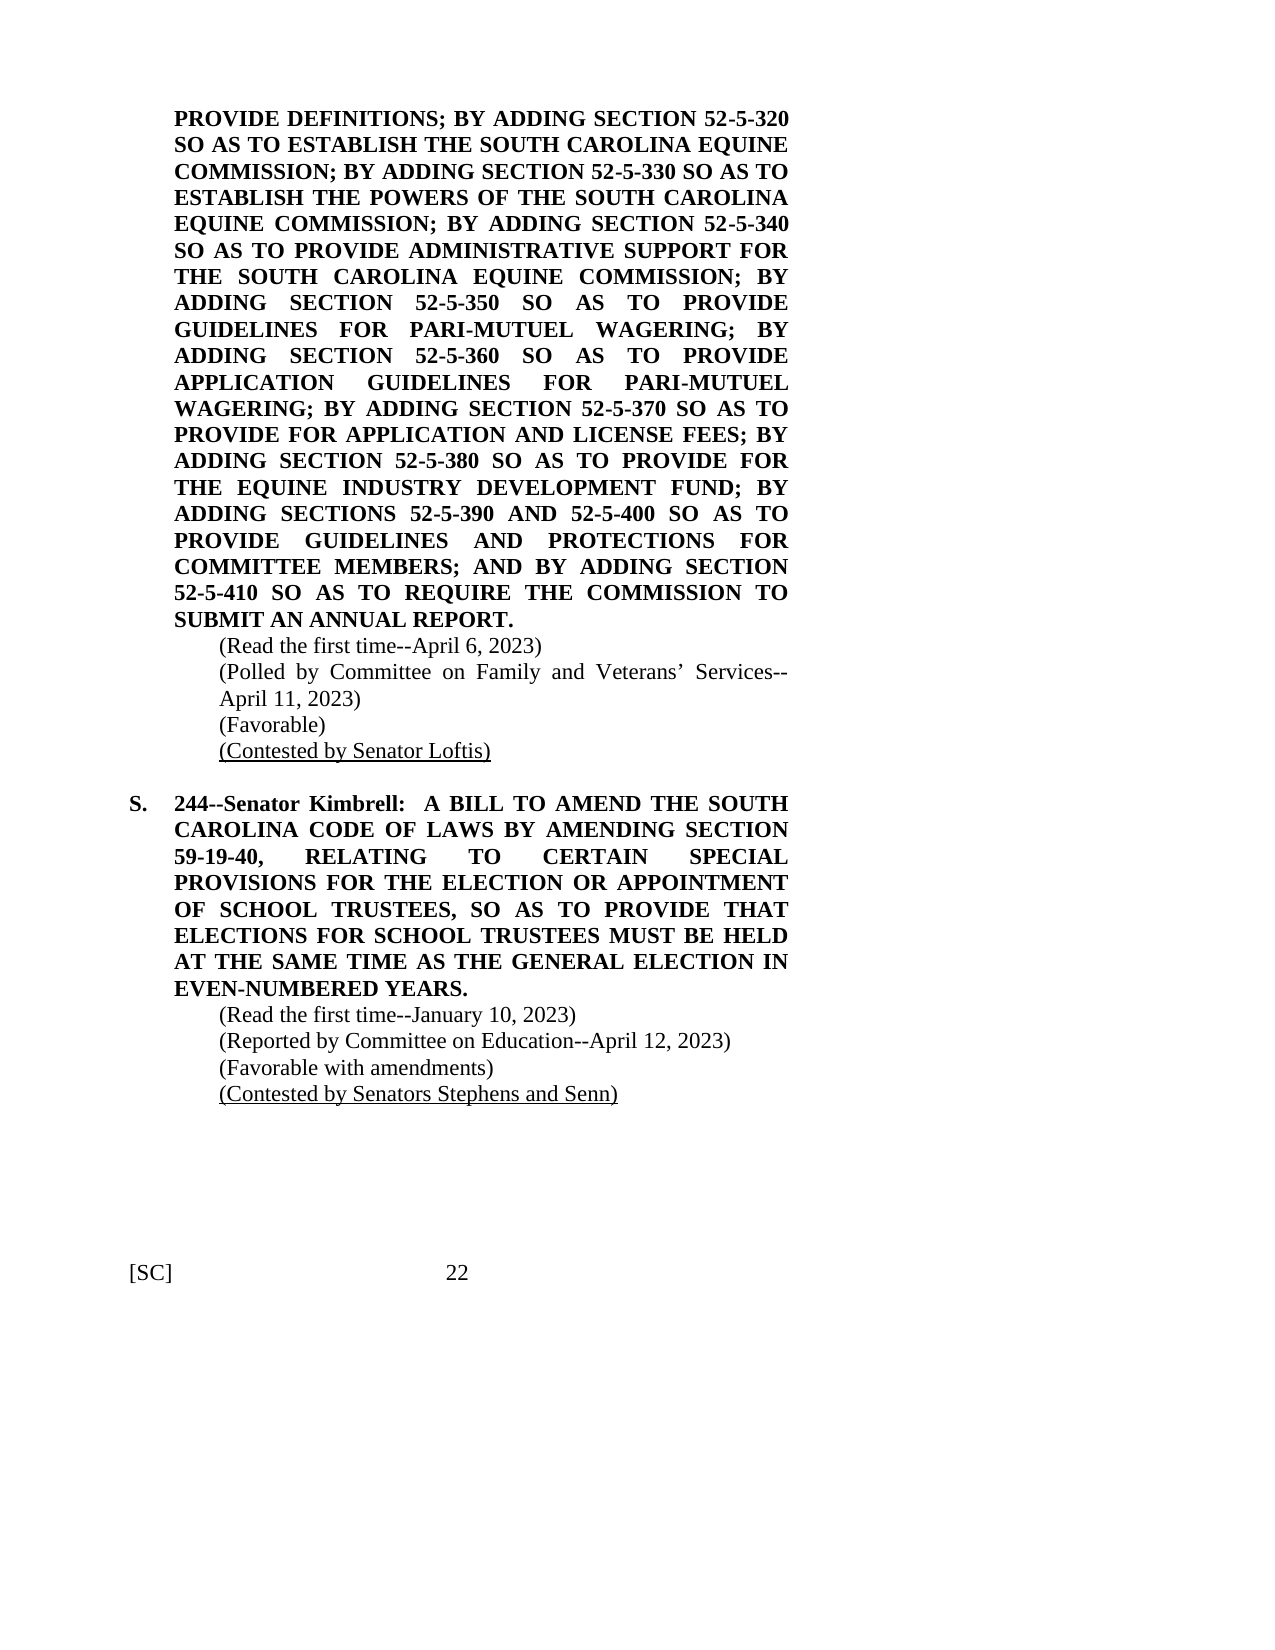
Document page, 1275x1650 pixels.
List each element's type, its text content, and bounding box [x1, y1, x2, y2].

text (Contested by Senators Stephens and Senn) [219, 1080, 789, 1106]
title S. 244--Senator Kimbrell: A BILL TO AMEND THE SOUTH CAROLINA CODE OF LAWS BY AMENDING SECTION 59-19-40, RELATING TO CERTAIN SPECIAL PROVISIONS FOR THE ELECTION OR APPOINTMENT OF SCHOOL TRUSTEES, SO AS TO PROVIDE THAT ELECTIONS FOR SCHOOL TRUSTEES MUST BE HELD AT THE SAME TIME AS THE GENERAL ELECTION IN EVEN-NUMBERED YEARS. [129, 790, 789, 1001]
text (Polled by Committee on Family and Veterans’ Services--April 11, 2023) [219, 658, 789, 711]
text (Favorable) [219, 711, 789, 737]
text (Read the first time--January 10, 2023) [219, 1001, 789, 1027]
text (Contested by Senator Loftis) [219, 737, 789, 764]
text (Reported by Committee on Education--April 12, 2023) [219, 1027, 789, 1054]
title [129, 105, 789, 632]
text (Favorable with amendments) [219, 1054, 789, 1080]
text (Read the first time--April 6, 2023) [219, 632, 789, 658]
